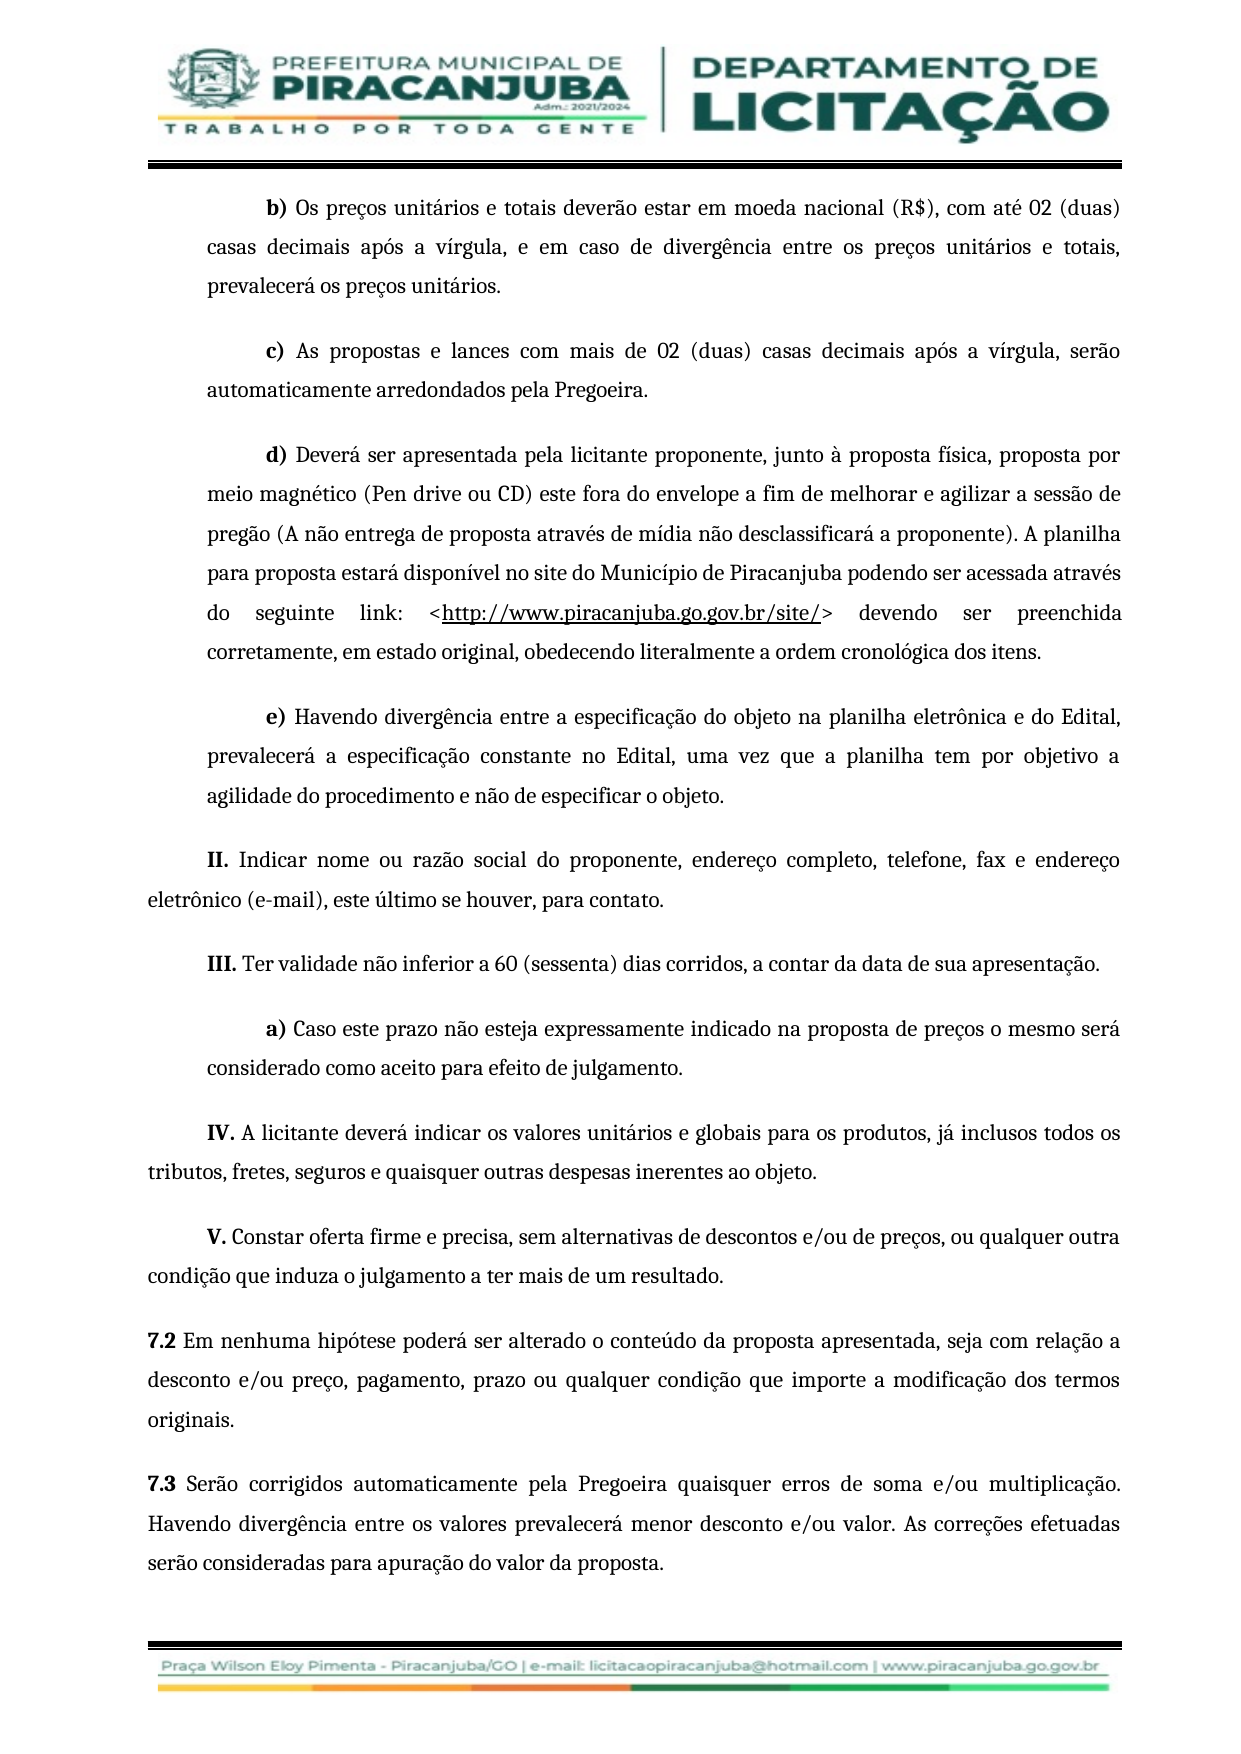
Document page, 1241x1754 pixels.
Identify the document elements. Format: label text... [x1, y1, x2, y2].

text II. Indicar nome ou razão social do proponente, endereço completo, telefone, fax e endereço eletrônico (e-mail), este último se houver, para contato. [148, 847, 1122, 913]
text a) Caso este prazo não esteja expressamente indicado na proposta de preços o mesmo será considerado como aceito para efeito de julgamento. [207, 1016, 1122, 1081]
text 7.3 Serão corrigidos automaticamente pela Pregoeira quaisquer erros de soma e/ou multiplicação. Havendo divergência entre os valores prevalecerá menor desconto e/ou valor. As correções efetuadas serão consideradas para apuração do valor da proposta. [148, 1471, 1122, 1576]
text III. Ter validade não inferior a 60 (sessenta) dias corridos, a contar da data de sua apresentação. [148, 951, 1122, 977]
text b) Os preços unitários e totais deverão estar em moeda nacional (R$), com até 02 (duas) casas decimais após a vírgula, e em caso de divergência entre os preços unitários e totais, prevalecerá os preços unitários. [207, 194, 1122, 300]
picture [157, 44, 1119, 150]
text d) Deverá ser apresentada pela licitante proponente, junto à proposta física, proposta por meio magnético (Pen drive ou CD) este fora do envelope a fim de melhorar e agilizar a sessão de pregão (A não entrega de proposta através de mídia não desclassificará a proponente). A planilha para proposta estará disponível no site do Município de Piracanjuba podendo ser acessada através do seguinte link: <http://www.piracanjuba.go.gov.br/site/> devendo ser preenchida corretamente, em estado original, obedecendo literalmente a ordem cronológica dos itens. [207, 442, 1122, 666]
picture [157, 1653, 1119, 1695]
text c) As propostas e lances com mais de 02 (duas) casas decimais após a vírgula, serão automaticamente arredondados pela Pregoeira. [207, 338, 1122, 404]
text 7.2 Em nenhuma hipótese poderá ser alterado o conteúdo da proposta apresentada, seja com relação a desconto e/ou preço, pagamento, prazo ou qualquer condição que importe a modificação dos termos originais. [148, 1327, 1122, 1433]
text IV. A licitante deverá indicar os valores unitários e globais para os produtos, já inclusos todos os tributos, fretes, seguros e quaisquer outras despesas inerentes ao objeto. [148, 1119, 1122, 1185]
text e) Havendo divergência entre a especificação do objeto na planilha eletrônica e do Edital, prevalecerá a especificação constante no Edital, uma vez que a planilha tem por objetivo a agilidade do procedimento e não de especificar o objeto. [207, 704, 1122, 809]
text V. Constar oferta firme e precisa, sem alternativas de descontos e/ou de preços, ou qualquer outra condição que induza o julgamento a ter mais de um resultado. [148, 1223, 1122, 1289]
